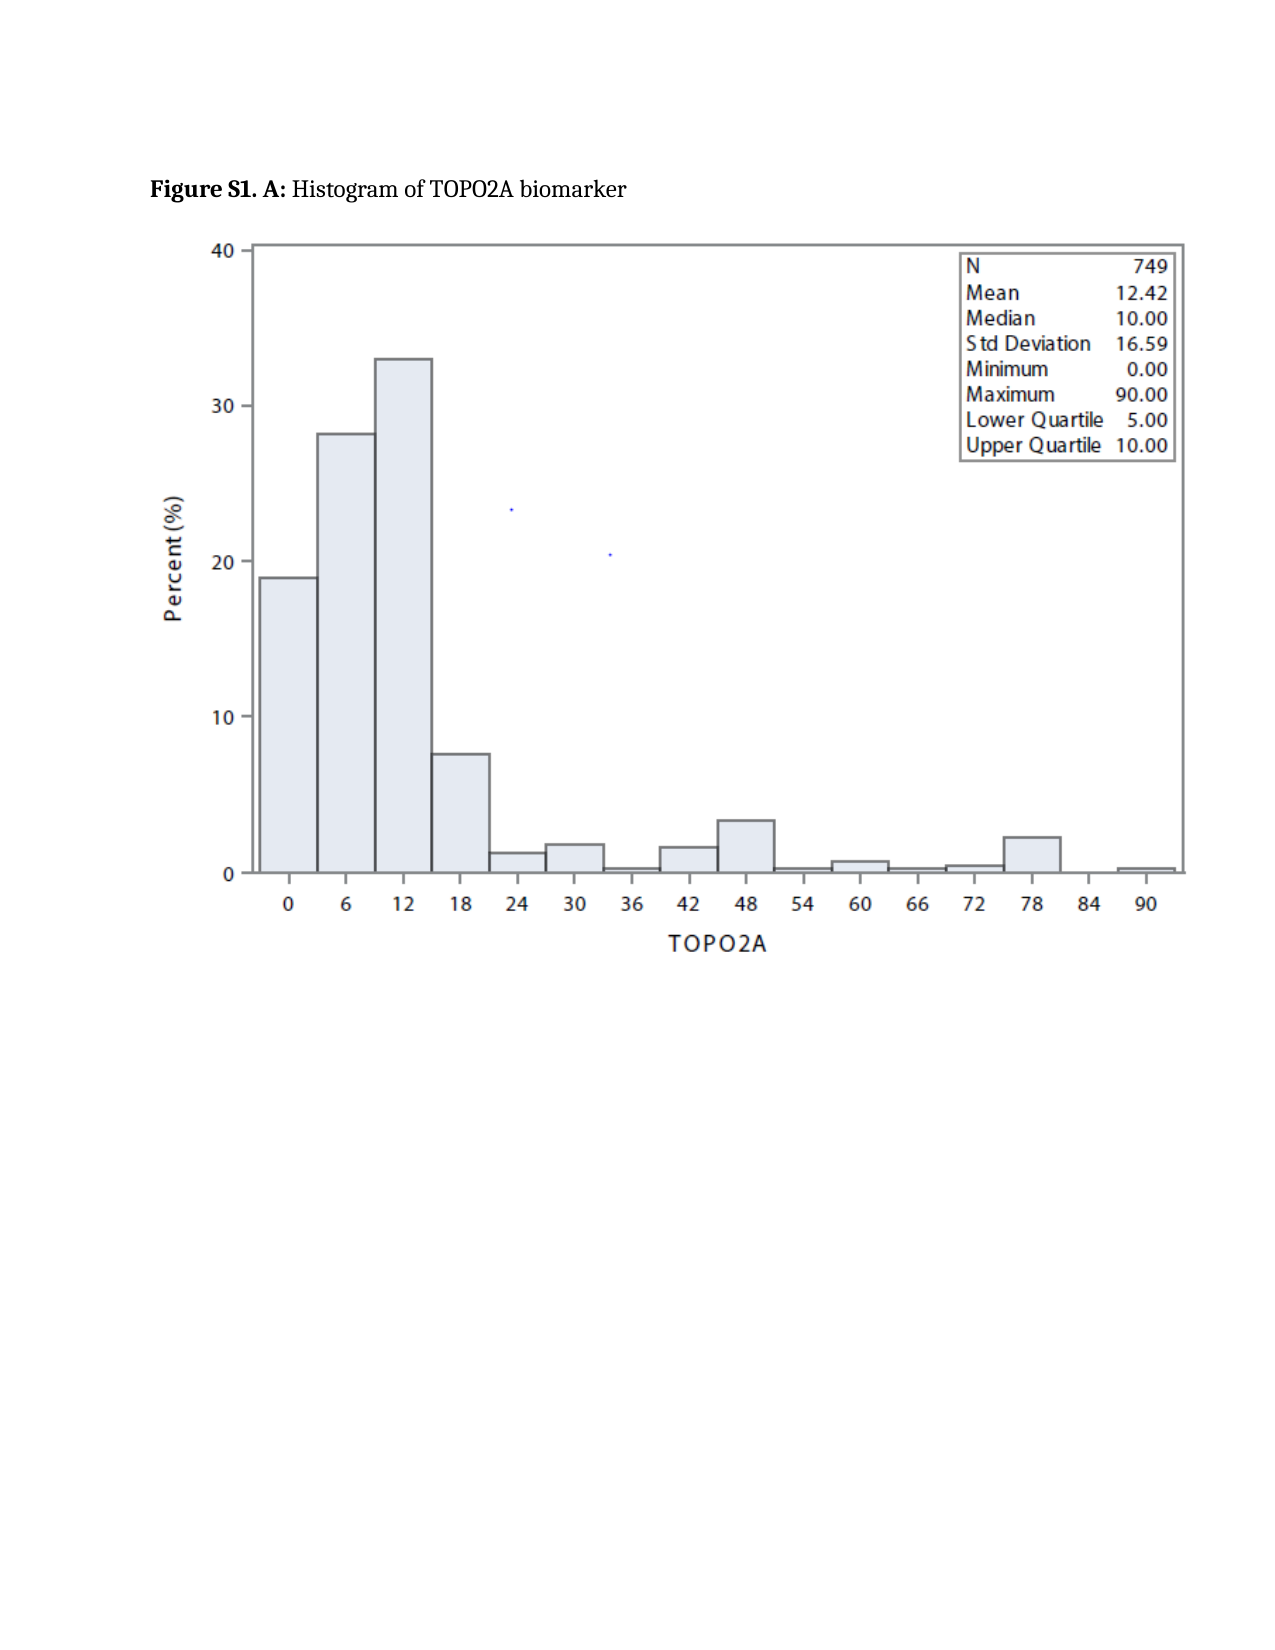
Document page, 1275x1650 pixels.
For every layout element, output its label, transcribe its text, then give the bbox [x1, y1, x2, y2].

subtitle Figure S1. A: Histogram of TOPO2A biomarker [150, 175, 1196, 204]
picture [150, 224, 1196, 959]
